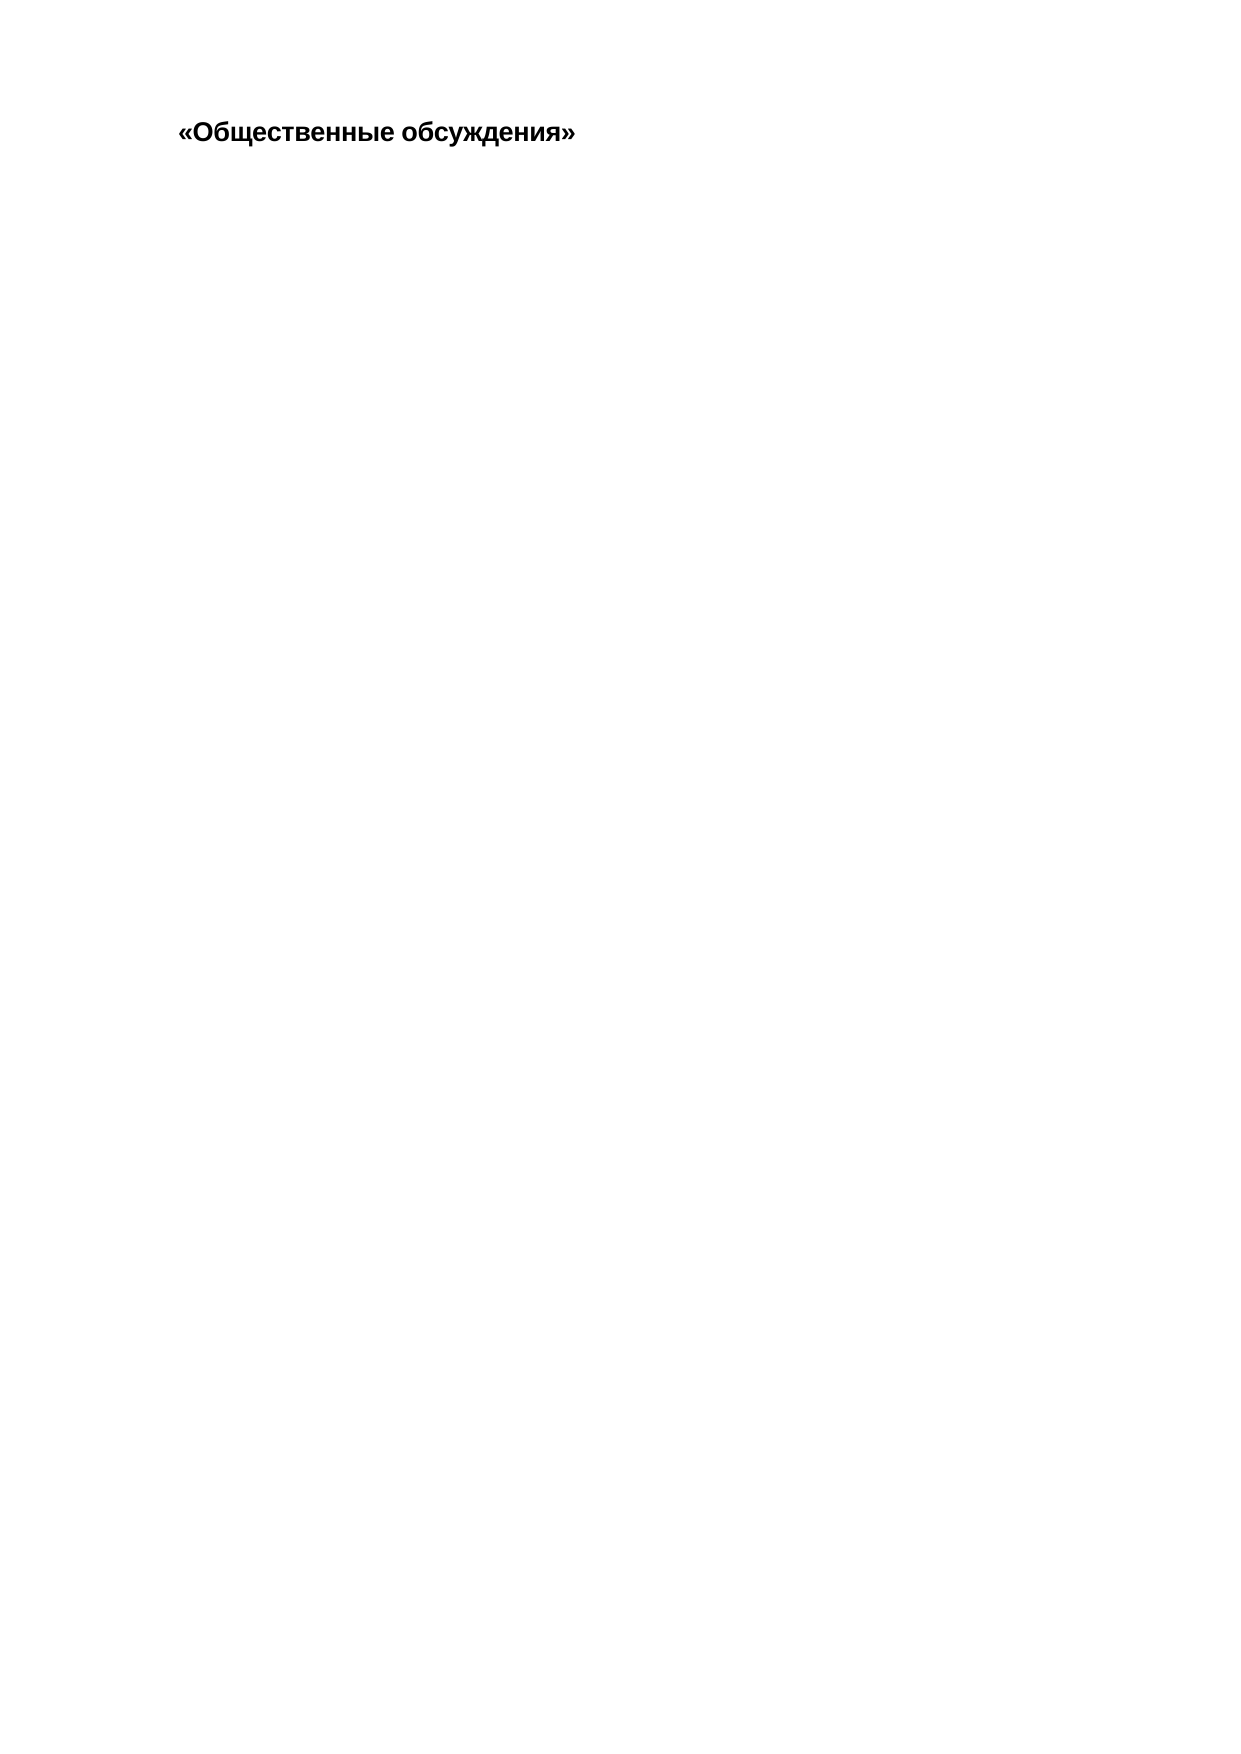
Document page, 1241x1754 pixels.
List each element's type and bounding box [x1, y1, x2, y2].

text [178, 118, 1152, 147]
